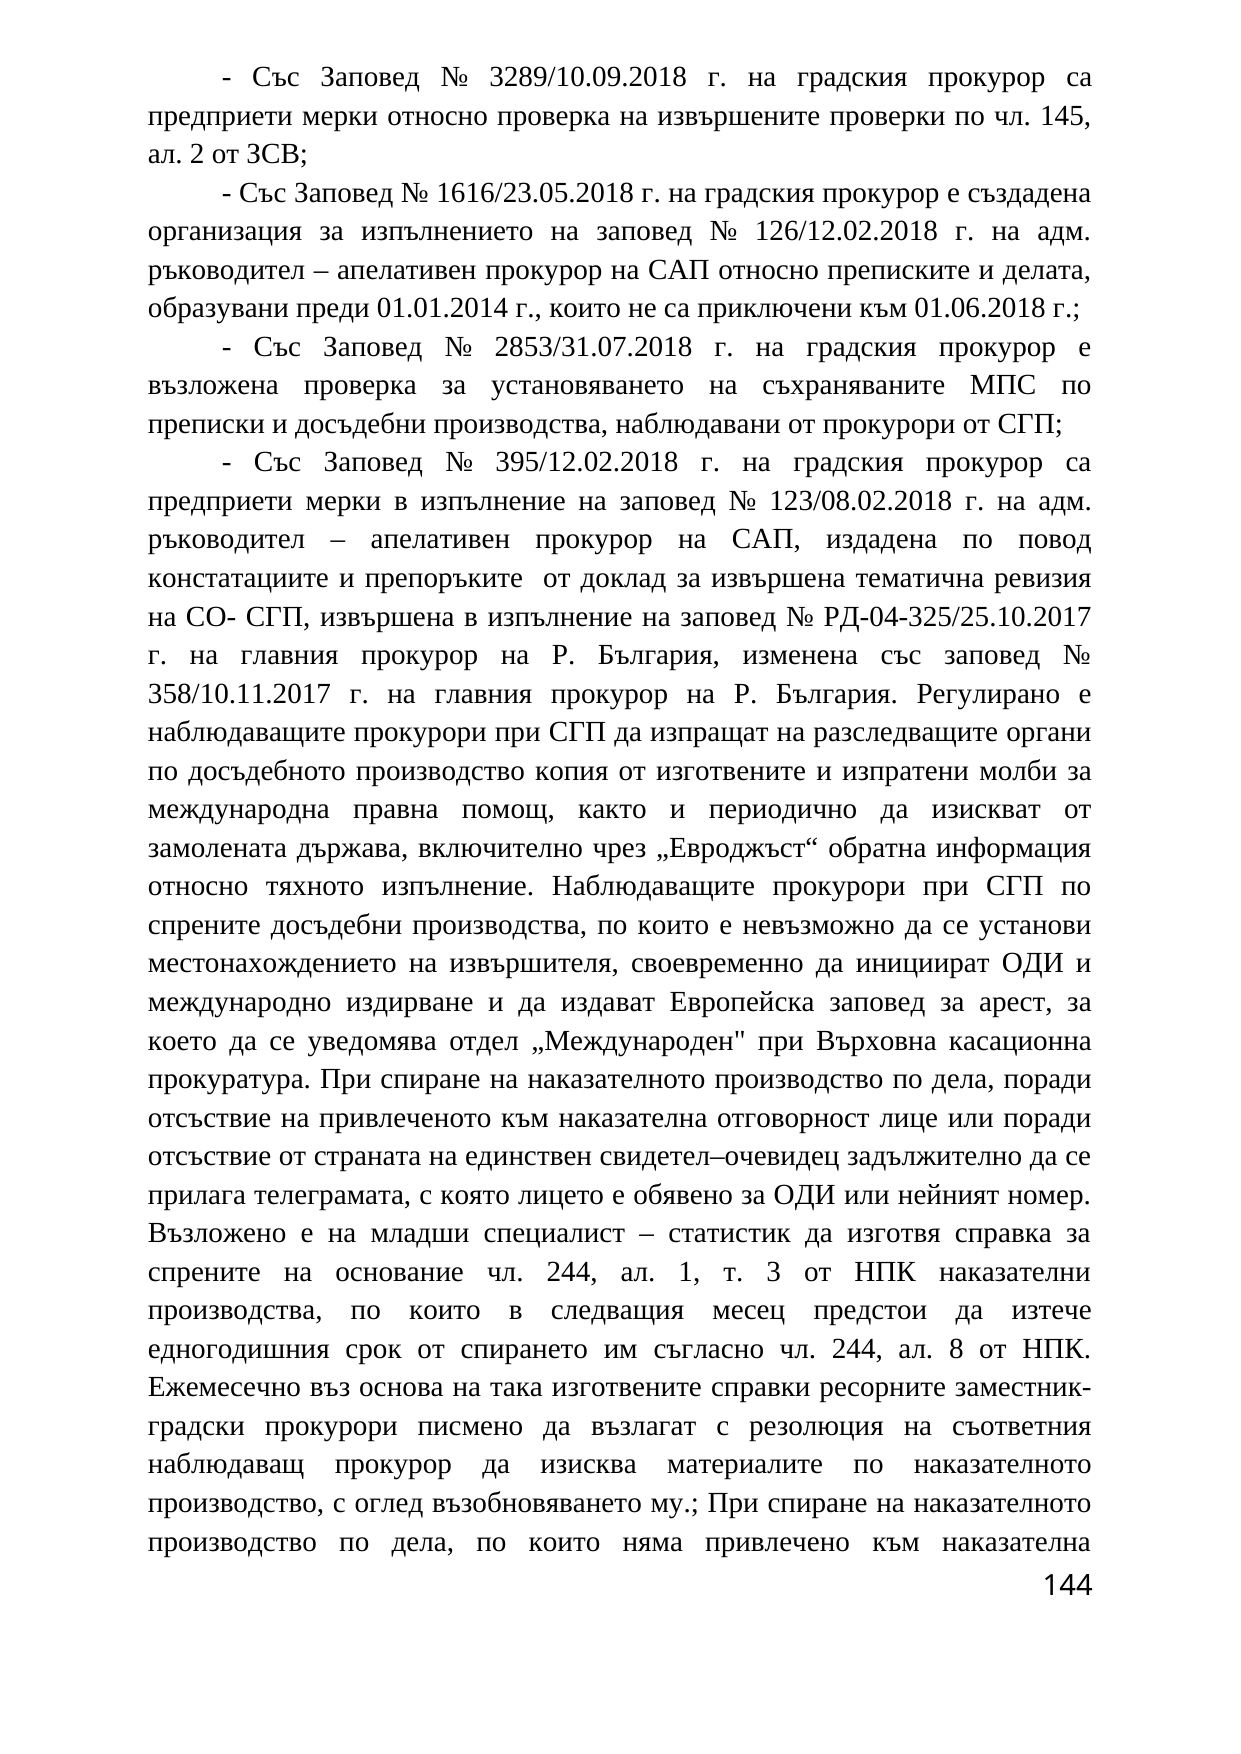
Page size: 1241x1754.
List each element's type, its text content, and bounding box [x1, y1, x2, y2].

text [148, 444, 1092, 1557]
text - Със Заповед № 2853/31.07.2018 г. на градския прокурор е възложена проверка за установяването на съхраняваните МПС по преписки и досъдебни производства, наблюдавани от прокурори от СГП; [148, 329, 1092, 439]
text - Със Заповед № 3289/10.09.2018 г. на градския прокурор са предприети мерки относно проверка на извършените проверки по чл. 145, ал. 2 от ЗСВ; [148, 59, 1092, 170]
text - Със Заповед № 1616/23.05.2018 г. на градския прокурор е създадена организация за изпълнението на заповед № 126/12.02.2018 г. на адм. ръководител – апелативен прокурор на САП относно преписките и делата, образувани преди 01.01.2014 г., които не са приключени към 01.06.2018 г.; [148, 175, 1092, 324]
